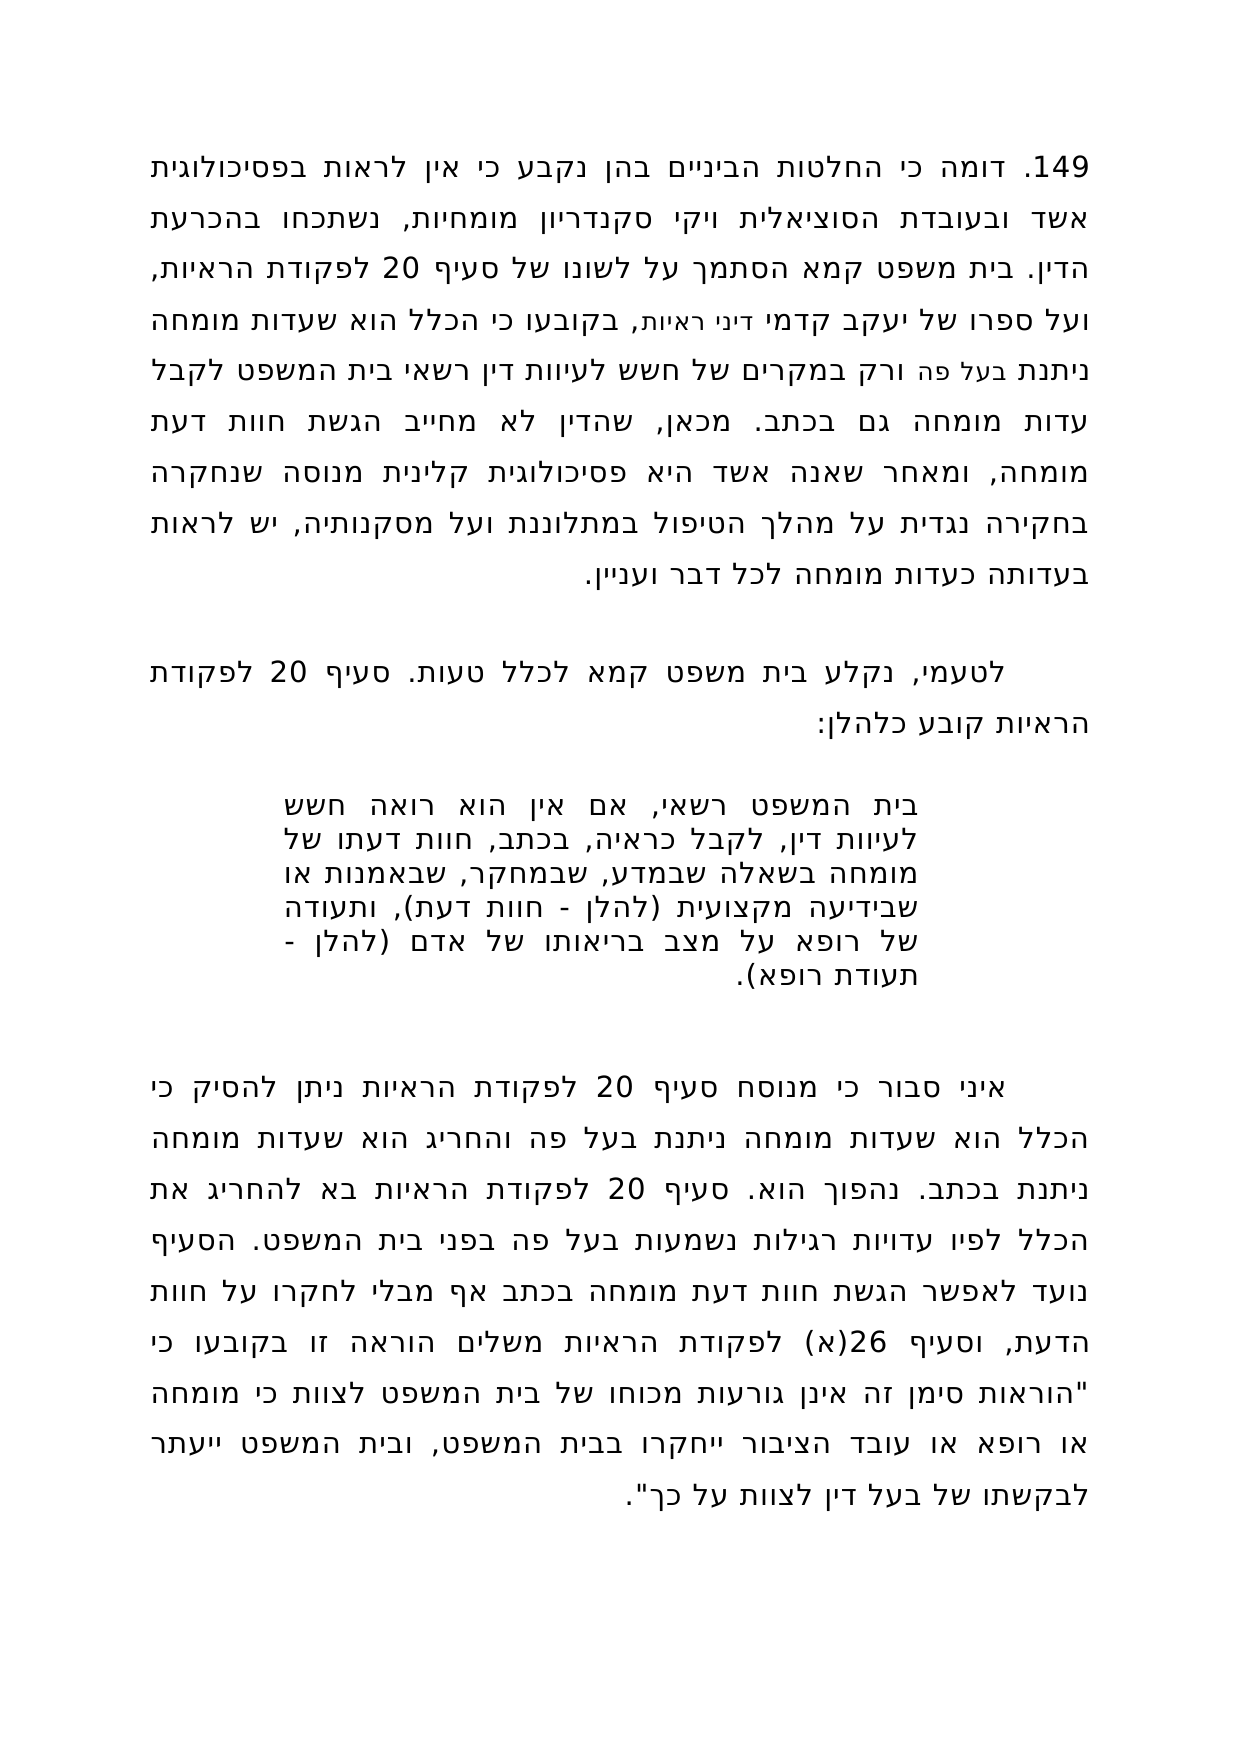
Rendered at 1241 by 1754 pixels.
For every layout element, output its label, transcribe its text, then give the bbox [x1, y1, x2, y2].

text לטעמי, נקלע קמא לכלל טעות. סעיף 20 לפקודת הראיות קובע כלהלן: [150, 655, 1090, 740]
text 149. דומה כי החלטות הביניים בהן נקבע כי אין לראות בפסיכולוגית אשד ובעובדת הסוציאלית ויקי סקנדריון מומחיות, נשתכחו בהכרעת הדין. קמא הסתמך על לשונו של סעיף 20 לפקודת הראיות, ועל ספרו של יעקב קדמי דיני ראיות, בקובעו כי הכלל הוא שעדות מומחה ניתנת בעל פה ורק במקרים של חשש לעיוות דין רשאי לקבל עדות מומחה גם בכתב. מכאן, שהדין לא מחייב הגשת חוות דעת מומחה, ומאחר שאנה אשד היא פסיכולוגית קלינית מנוסה שנחקרה בחקירה נגדית על מהלך הטיפול במתלוננת ועל מסקנותיה, יש לראות בעדותה כעדות מומחה לכל דבר ועניין. [150, 150, 1090, 591]
text איני סבור כי מנוסח סעיף 20 לפקודת הראיות ניתן להסיק כי הכלל הוא שעדות מומחה ניתנת בעל פה והחריג הוא שעדות מומחה ניתנת בכתב. נהפוך הוא. סעיף 20 לפקודת הראיות בא להחריג את הכלל לפיו עדויות רגילות נשמעות בעל פה בפני בית המשפט. הסעיף נועד לאפשר הגשת חוות דעת מומחה בכתב אף מבלי לחקרו על חוות הדעת, וסעיף 26(א) לפקודת הראיות משלים הוראה זו בקובעו כי "הוראות סימן זה אינן גורעות מכוחו של לצוות כי מומחה או רופא או עובד הציבור ייחקרו ב, ו ייעתר לבקשתו של בעל דין לצוות על כך". [150, 1070, 1090, 1512]
text בית המשפט רשאי, אם אין הוא רואה חשש לעיוות דין, לקבל כראיה, בכתב, חוות דעתו של מומחה בשאלה שבמדע, שבמחקר, שבאמנות או שבידיעה מקצועית (להלן - חוות דעת), ותעודה של רופא על מצב בריאותו של אדם (להלן - תעודת רופא). [283, 788, 919, 992]
